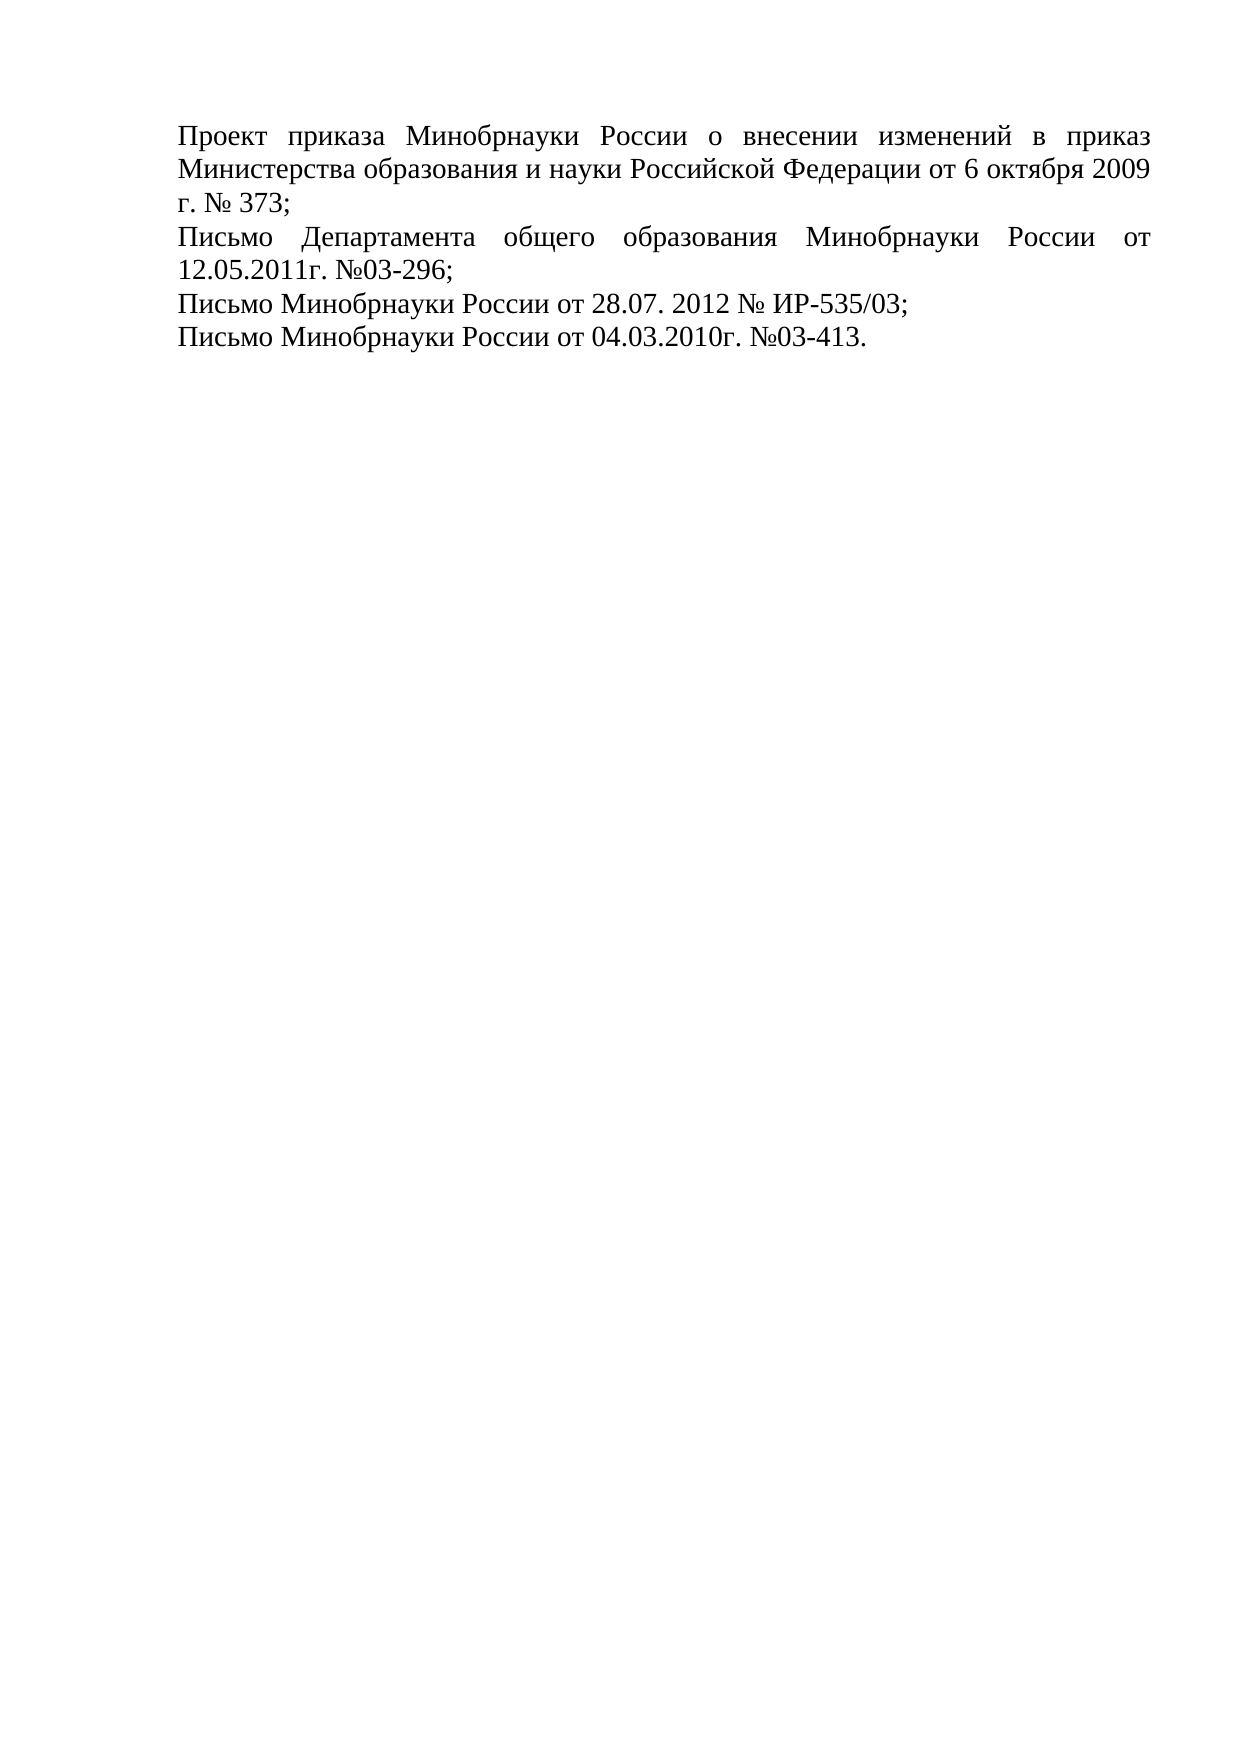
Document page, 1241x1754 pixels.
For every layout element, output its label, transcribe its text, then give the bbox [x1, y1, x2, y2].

text Письмо Минобрнауки России от 28.07. 2012 № ИР-535/03; [177, 286, 1152, 319]
text Проект приказа Минобрнауки России о внесении изменений в приказ Министерства образования и науки Российской Федерации от 6 октября 2009 г. № 373; [177, 118, 1152, 219]
text Письмо Департамента общего образования Минобрнауки России от 12.05.2011г. №03-296; [177, 219, 1152, 286]
text Письмо Минобрнауки России от 04.03.2010г. №03-413. [177, 319, 1152, 353]
